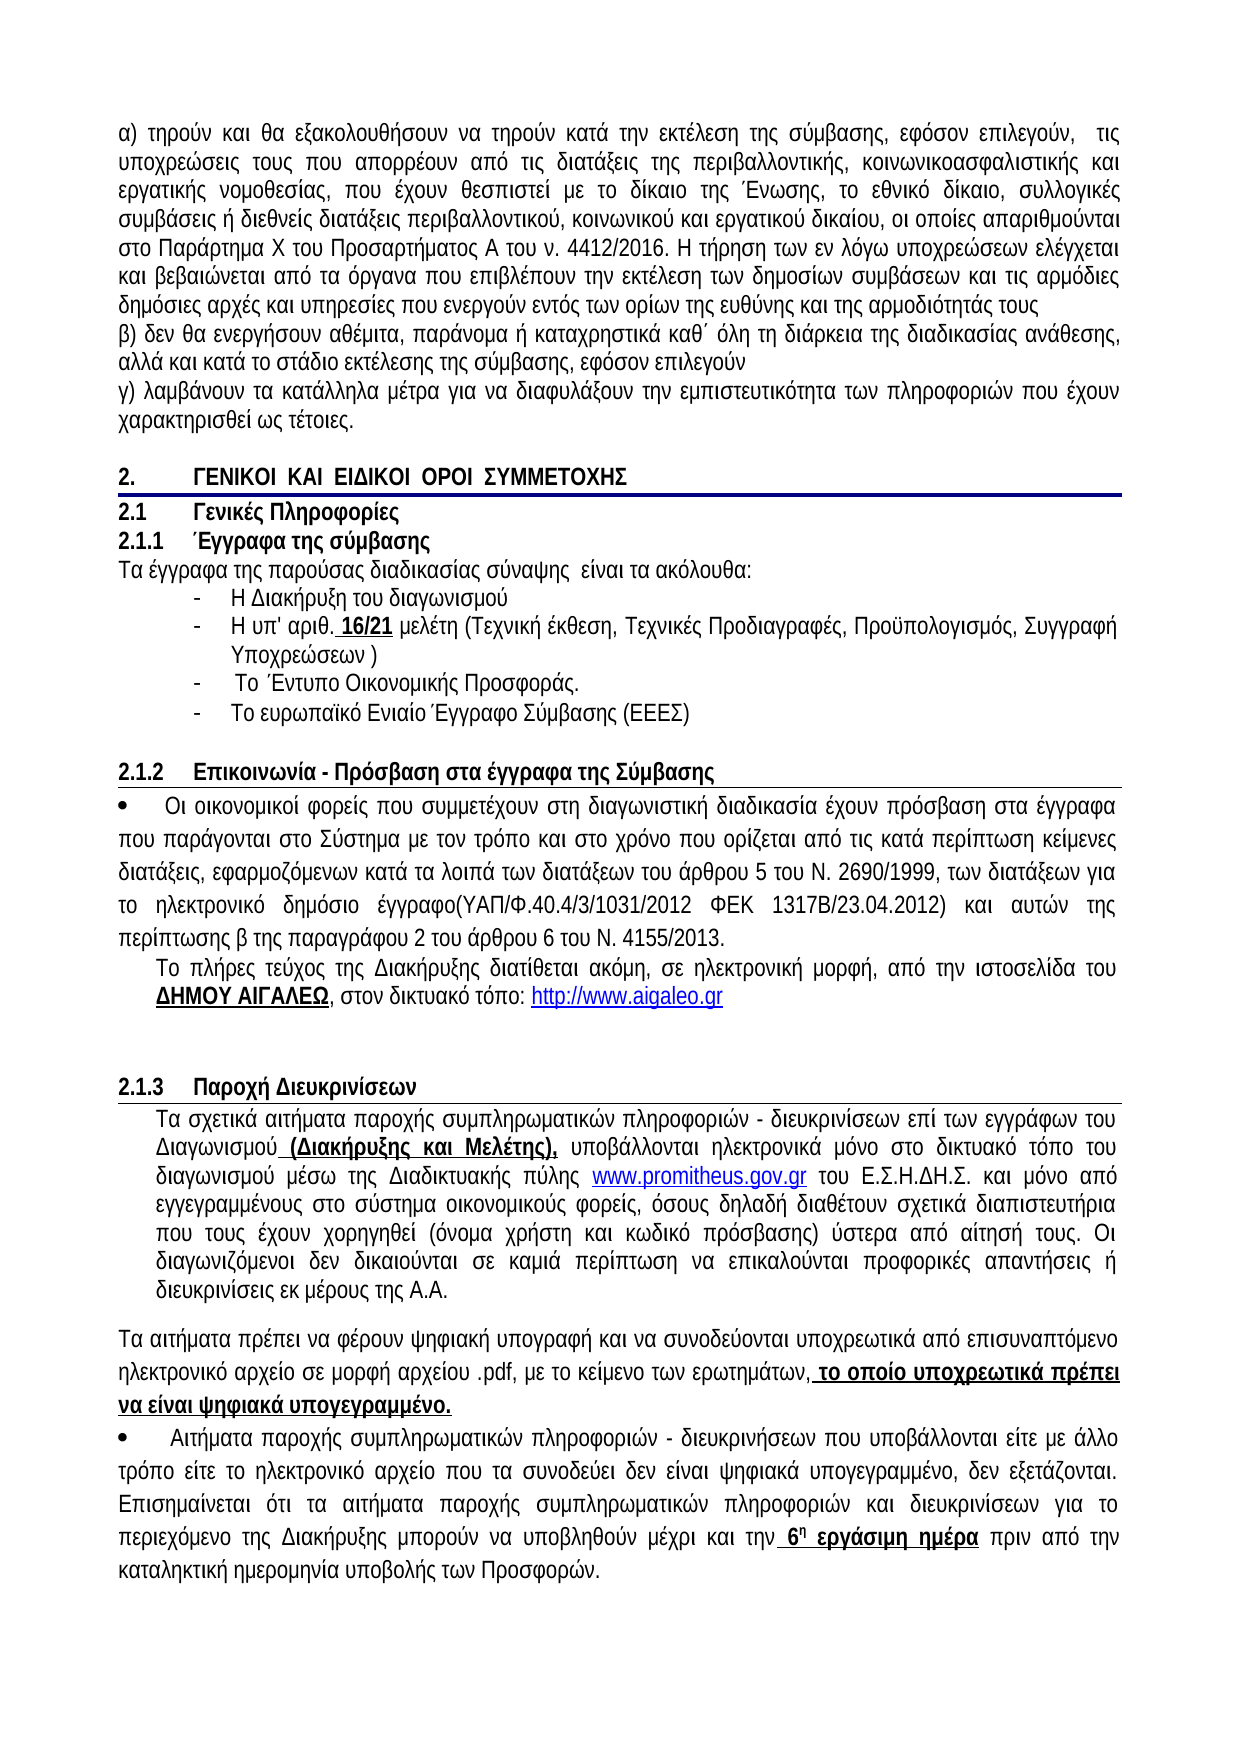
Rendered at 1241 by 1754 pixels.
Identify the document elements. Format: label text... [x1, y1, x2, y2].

list Η υπ' αριθ. 16/21 μελέτη (Τεχνική έκθεση, Tεχνικές Προδιαγραφές, Προϋπολογισμός, Συγγραφή Υποχρεώσεων ) [193, 612, 1118, 669]
text Τα σχετικά αιτήματα παροχής συμπληρωματικών πληροφοριών - διευκρινίσεων επί των εγγράφων του Διαγωνισμού (Διακήρυξης και Μελέτης), υποβάλλονται ηλεκτρονικά μόνο στο δικτυακό τόπο του διαγωνισμού μέσω της Διαδικτυακής πύλης www.promitheus.gov.gr του Ε.Σ.Η.ΔΗ.Σ. και μόνο από εγγεγραμμένους στο σύστημα οικονομικούς φορείς, όσους δηλαδή διαθέτουν σχετικά διαπιστευτήρια που τους έχουν χορηγηθεί (όνομα χρήστη και κωδικό πρόσβασης) ύστερα από αίτησή τους. Οι διαγωνιζόμενοι δεν δικαιούνται σε καμιά περίπτωση να επικαλούνται προφορικές απαντήσεις ή διευκρινίσεις εκ μέρους της Α.Α. [156, 1104, 1118, 1304]
text Τα έγγραφα της παρούσας διαδικασίας σύναψης είναι τα ακόλουθα: [118, 554, 1122, 583]
text 2.1 Γενικές Πληροφορίες [118, 497, 1122, 526]
text 2.1.2 Επικοινωνία - Πρόσβαση στα έγγραφα της Σύμβασης [118, 757, 1122, 787]
list Αιτήματα παροχής συμπληρωματικών πληροφοριών - διευκρινήσεων που υποβάλλονται είτε με άλλο τρόπο είτε το ηλεκτρονικό αρχείο που τα συνοδεύει δεν είναι ψηφιακά υπογεγραμμένο, δεν εξετάζονται. Επισημαίνεται ότι τα αιτήματα παροχής συμπληρωματικών πληροφοριών και διευκρινίσεων για το περιεχόμενο της Διακήρυξης μπορούν να υποβληθούν μέχρι και την 6η εργάσιμη ημέρα πριν από την καταληκτική ημερομηνία υποβολής των Προσφορών. [118, 1420, 1120, 1585]
text Το πλήρες τεύχος της Διακήρυξης διατίθεται ακόμη, σε ηλεκτρονική μορφή, από την ιστοσελίδα του ΔΗΜΟΥ ΑΙΓΑΛΕΩ, στον δικτυακό τόπο: http://www.aigaleo.gr [156, 953, 1118, 1011]
list Η Διακήρυξη του διαγωνισμού [193, 583, 1122, 612]
text α) τηρούν και θα εξακολουθήσουν να τηρούν κατά την εκτέλεση της σύμβασης, εφόσον επιλεγούν, τις υποχρεώσεις τους που απορρέουν από τις διατάξεις της περιβαλλοντικής, κοινωνικοασφαλιστικής και εργατικής νομοθεσίας, που έχουν θεσπιστεί με το δίκαιο της Ένωσης, το εθνικό δίκαιο, συλλογικές συμβάσεις ή διεθνείς διατάξεις περιβαλλοντικού, κοινωνικού και εργατικού δικαίου, οι οποίες απαριθμούνται στο Παράρτημα Χ του Προσαρτήματος Α του ν. 4412/2016. Η τήρηση των εν λόγω υποχρεώσεων ελέγχεται και βεβαιώνεται από τα όργανα που επιβλέπουν την εκτέλεση των δημοσίων συμβάσεων και τις αρμόδιες δημόσιες αρχές και υπηρεσίες που ενεργούν εντός των ορίων της ευθύνης και της αρμοδιότητάς τους [118, 118, 1122, 319]
text β) δεν θα ενεργήσουν αθέμιτα, παράνομα ή καταχρηστικά καθ΄ όλη τη διάρκεια της διαδικασίας ανάθεσης, αλλά και κατά το στάδιο εκτέλεσης της σύμβασης, εφόσον επιλεγούν [118, 319, 1122, 376]
text 2.1.1 Έγγραφα της σύμβασης [118, 526, 1122, 554]
text γ) λαμβάνουν τα κατάλληλα μέτρα για να διαφυλάξουν την εμπιστευτικότητα των πληροφοριών που έχουν χαρακτηρισθεί ως τέτοιες. [118, 376, 1122, 433]
list Το ευρωπαϊκό Ενιαίο Έγγραφο Σύμβασης (ΕΕΕΣ) [193, 697, 1122, 728]
text Τα αιτήματα πρέπει να φέρουν ψηφιακή υπογραφή και να συνοδεύονται υποχρεωτικά από επισυναπτόμενο ηλεκτρονικό αρχείο σε μορφή αρχείου .pdf, με το κείμενο των ερωτημάτων, το οποίο υποχρεωτικά πρέπει να είναι ψηφιακά υπογεγραμμένο. [118, 1321, 1120, 1420]
text 2.1.3 Παροχή Διευκρινίσεων [118, 1072, 1122, 1103]
text 2. ΓΕΝΙΚΟΙ ΚΑΙ ΕΙΔΙΚΟΙ ΟΡΟΙ ΣΥΜΜΕΤΟΧΗΣ [118, 462, 1122, 493]
list Το Έντυπο Οικονομικής Προσφοράς. [193, 669, 1122, 697]
list Οι οικονομικοί φορείς που συμμετέχουν στη διαγωνιστική διαδικασία έχουν πρόσβαση στα έγγραφα που παράγονται στο Σύστημα με τον τρόπο και στο χρόνο που ορίζεται από τις κατά περίπτωση κείμενες διατάξεις, εφαρμοζόμενων κατά τα λοιπά των διατάξεων του άρθρου 5 του Ν. 2690/1999, των διατάξεων για το ηλεκτρονικό δημόσιο έγγραφο(ΥΑΠ/Φ.40.4/3/1031/2012 ΦΕΚ 1317Β/23.04.2012) και αυτών της περίπτωσης β της παραγράφου 2 του άρθρου 6 του Ν. 4155/2013. [118, 788, 1118, 953]
